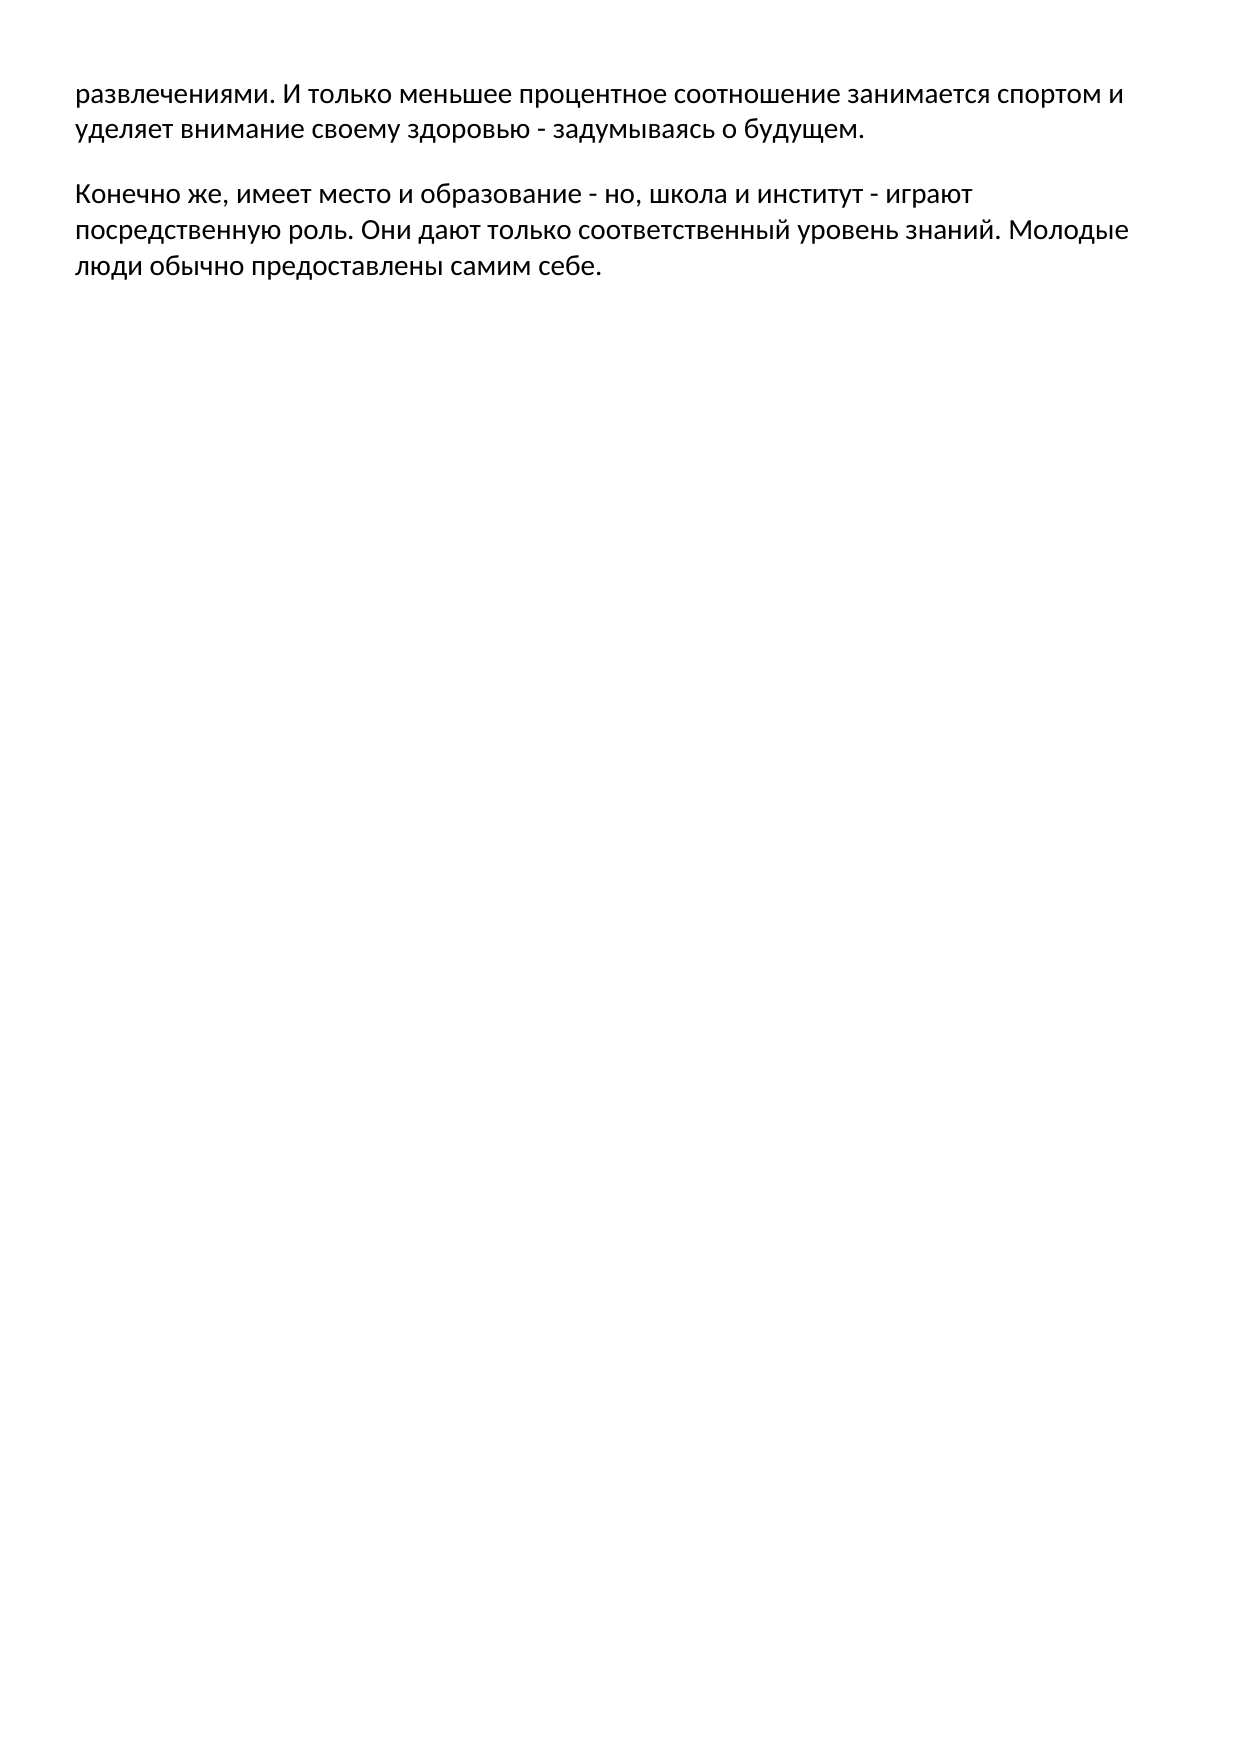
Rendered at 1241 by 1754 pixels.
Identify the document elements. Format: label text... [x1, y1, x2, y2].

text Конечно же, имеет место и образование - но, школа и институт - играют посредственную роль. Они дают только соответственный уровень знаний. Молодые люди обычно предоставлены самим себе. [75, 175, 1165, 282]
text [75, 75, 1165, 146]
